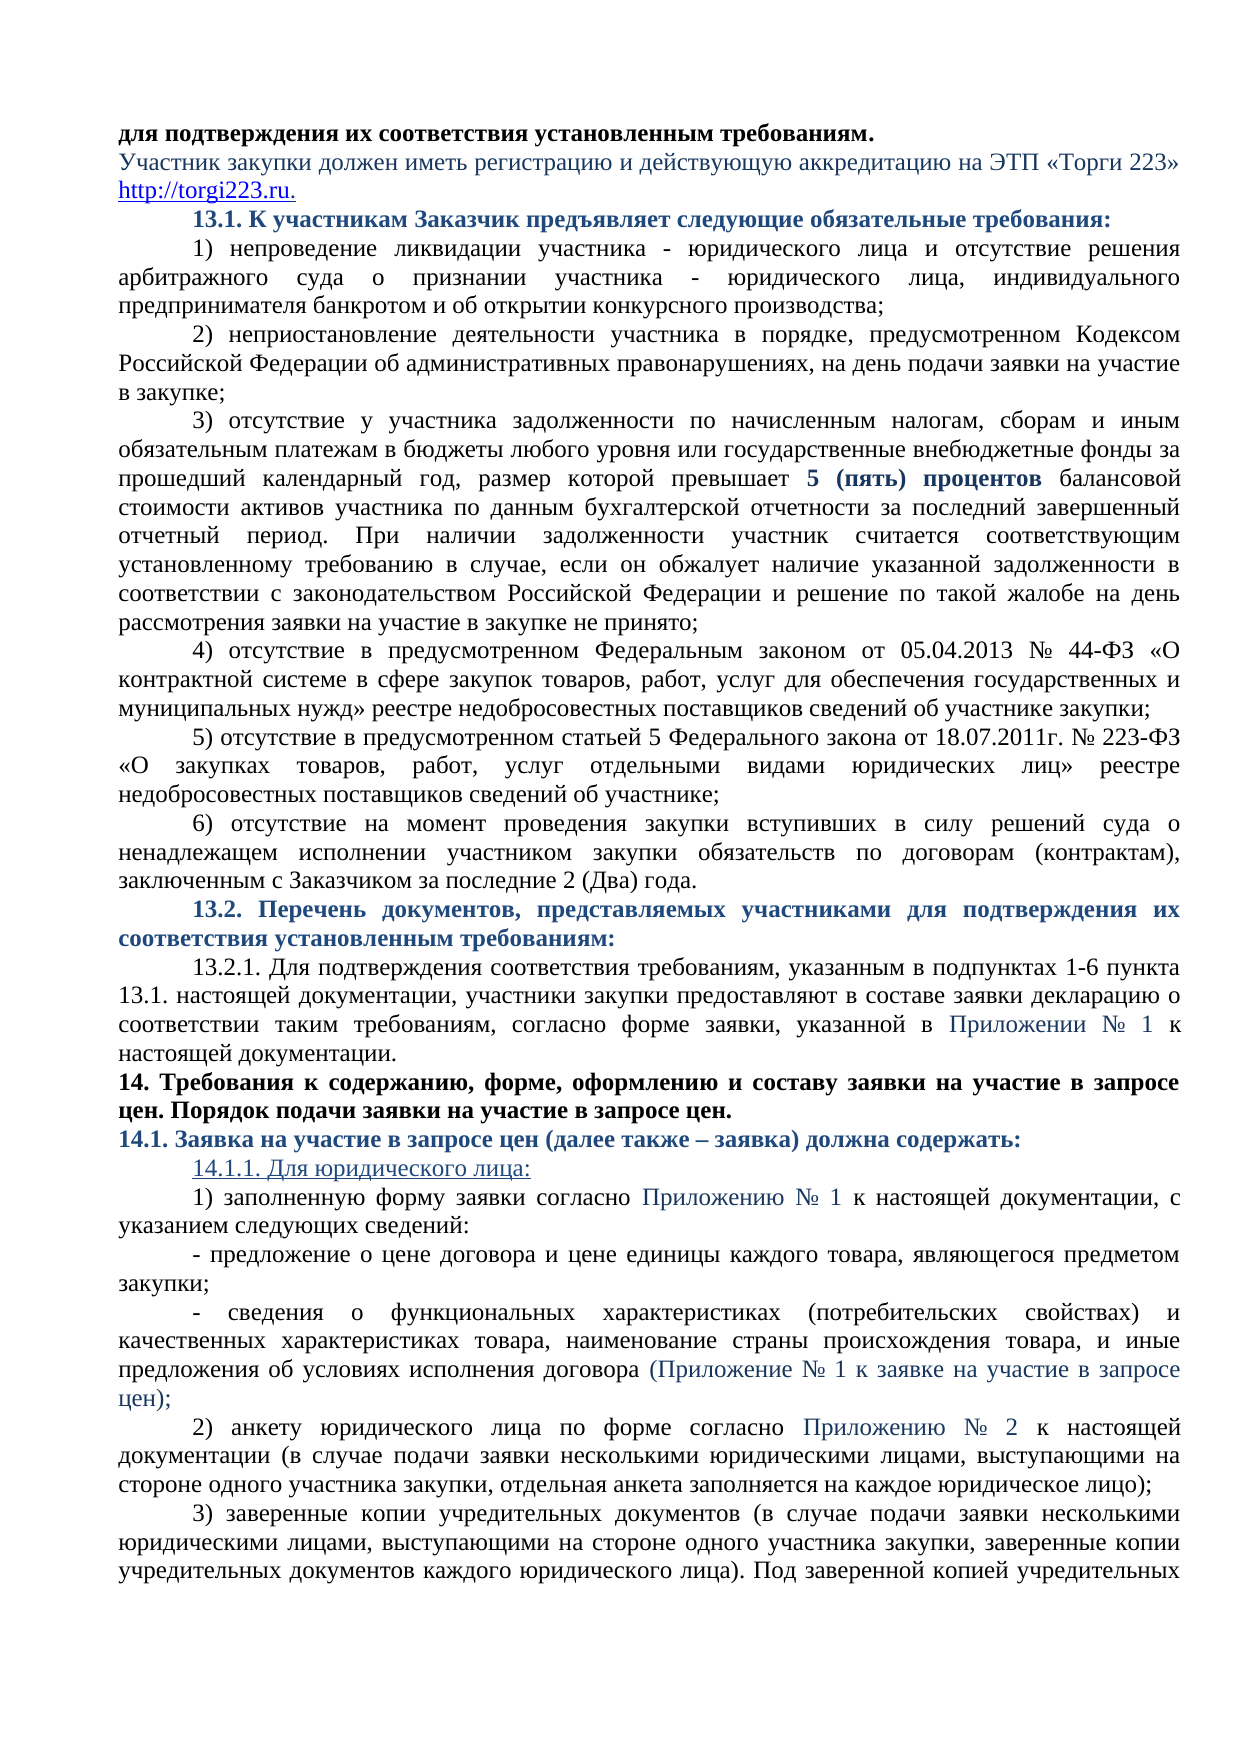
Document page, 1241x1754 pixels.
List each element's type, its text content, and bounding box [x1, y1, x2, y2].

text 14.1. Заявка на участие в запросе цен (далее также – заявка) должна содержать: [118, 1124, 1181, 1153]
text 2) неприостановление деятельности участника в порядке, предусмотренном Кодексом Российской Федерации об административных правонарушениях, на день подачи заявки на участие в закупке; [118, 319, 1181, 406]
text 4) отсутствие в предусмотренном Федеральным законом от 05.04.2013 № 44-ФЗ «О контрактной системе в сфере закупок товаров, работ, услуг для обеспечения государственных и муниципальных нужд» реестре недобросовестных поставщиков сведений об участнике закупки; [118, 636, 1181, 722]
text 5) отсутствие в предусмотренном статьей 5 Федерального закона от 18.07.2011г. № 223-ФЗ «О закупках товаров, работ, услуг отдельными видами юридических лиц» реестре недобросовестных поставщиков сведений об участнике; [118, 722, 1181, 808]
text 14.1.1. Для юридического лица: [118, 1153, 1181, 1182]
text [118, 118, 1181, 147]
text 2) анкету юридического лица по форме согласно Приложению № 2 к настоящей документации (в случае подачи заявки несколькими юридическими лицами, выступающими на стороне одного участника закупки, отдельная анкета заполняется на каждое юридическое лицо); [118, 1412, 1181, 1498]
text 13.1. К участникам Заказчик предъявляет следующие обязательные требования: [118, 204, 1181, 233]
text 1) заполненную форму заявки согласно Приложению № 1 к настоящей документации, с указанием следующих сведений: [118, 1182, 1181, 1239]
text Участник закупки должен иметь регистрацию и действующую аккредитацию на ЭТП «Торги 223» http://torgi223.ru. [118, 147, 1181, 204]
text 14. Требования к содержанию, форме, оформлению и составу заявки на участие в запросе цен. Порядок подачи заявки на участие в запросе цен. [118, 1067, 1181, 1124]
text - предложение о цене договора и цене единицы каждого товара, являющегося предметом закупки; [118, 1239, 1181, 1297]
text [118, 1498, 1181, 1584]
text 6) отсутствие на момент проведения закупки вступивших в силу решений суда о ненадлежащем исполнении участником закупки обязательств по договорам (контрактам), заключенным с Заказчиком за последние 2 (Два) года. [118, 808, 1181, 894]
list 13.2. Перечень документов, представляемых участниками для подтверждения их соответствия установленным требованиям: [118, 894, 1181, 952]
text 13.2.1. Для подтверждения соответствия требованиям, указанным в подпунктах 1-6 пункта 13.1. настоящей документации, участники закупки предоставляют в составе заявки декларацию о соответствии таким требованиям, согласно форме заявки, указанной в Приложении № 1 к настоящей документации. [118, 952, 1181, 1067]
text 1) непроведение ликвидации участника - юридического лица и отсутствие решения арбитражного суда о признании участника - юридического лица, индивидуального предпринимателя банкротом и об открытии конкурсного производства; [118, 233, 1181, 319]
text - сведения о функциональных характеристиках (потребительских свойствах) и качественных характеристиках товара, наименование страны происхождения товара, и иные предложения об условиях исполнения договора (Приложение № 1 к заявке на участие в запросе цен); [118, 1297, 1181, 1412]
text 3) отсутствие у участника задолженности по начисленным налогам, сборам и иным обязательным платежам в бюджеты любого уровня или государственные внебюджетные фонды за прошедший календарный год, размер которой превышает 5 (пять) процентов балансовой стоимости активов участника по данным бухгалтерской отчетности за последний завершенный отчетный период. При наличии задолженности участник считается соответствующим установленному требованию в случае, если он обжалует наличие указанной задолженности в соответствии с законодательством Российской Федерации и решение по такой жалобе на день рассмотрения заявки на участие в закупке не принято; [118, 406, 1181, 636]
